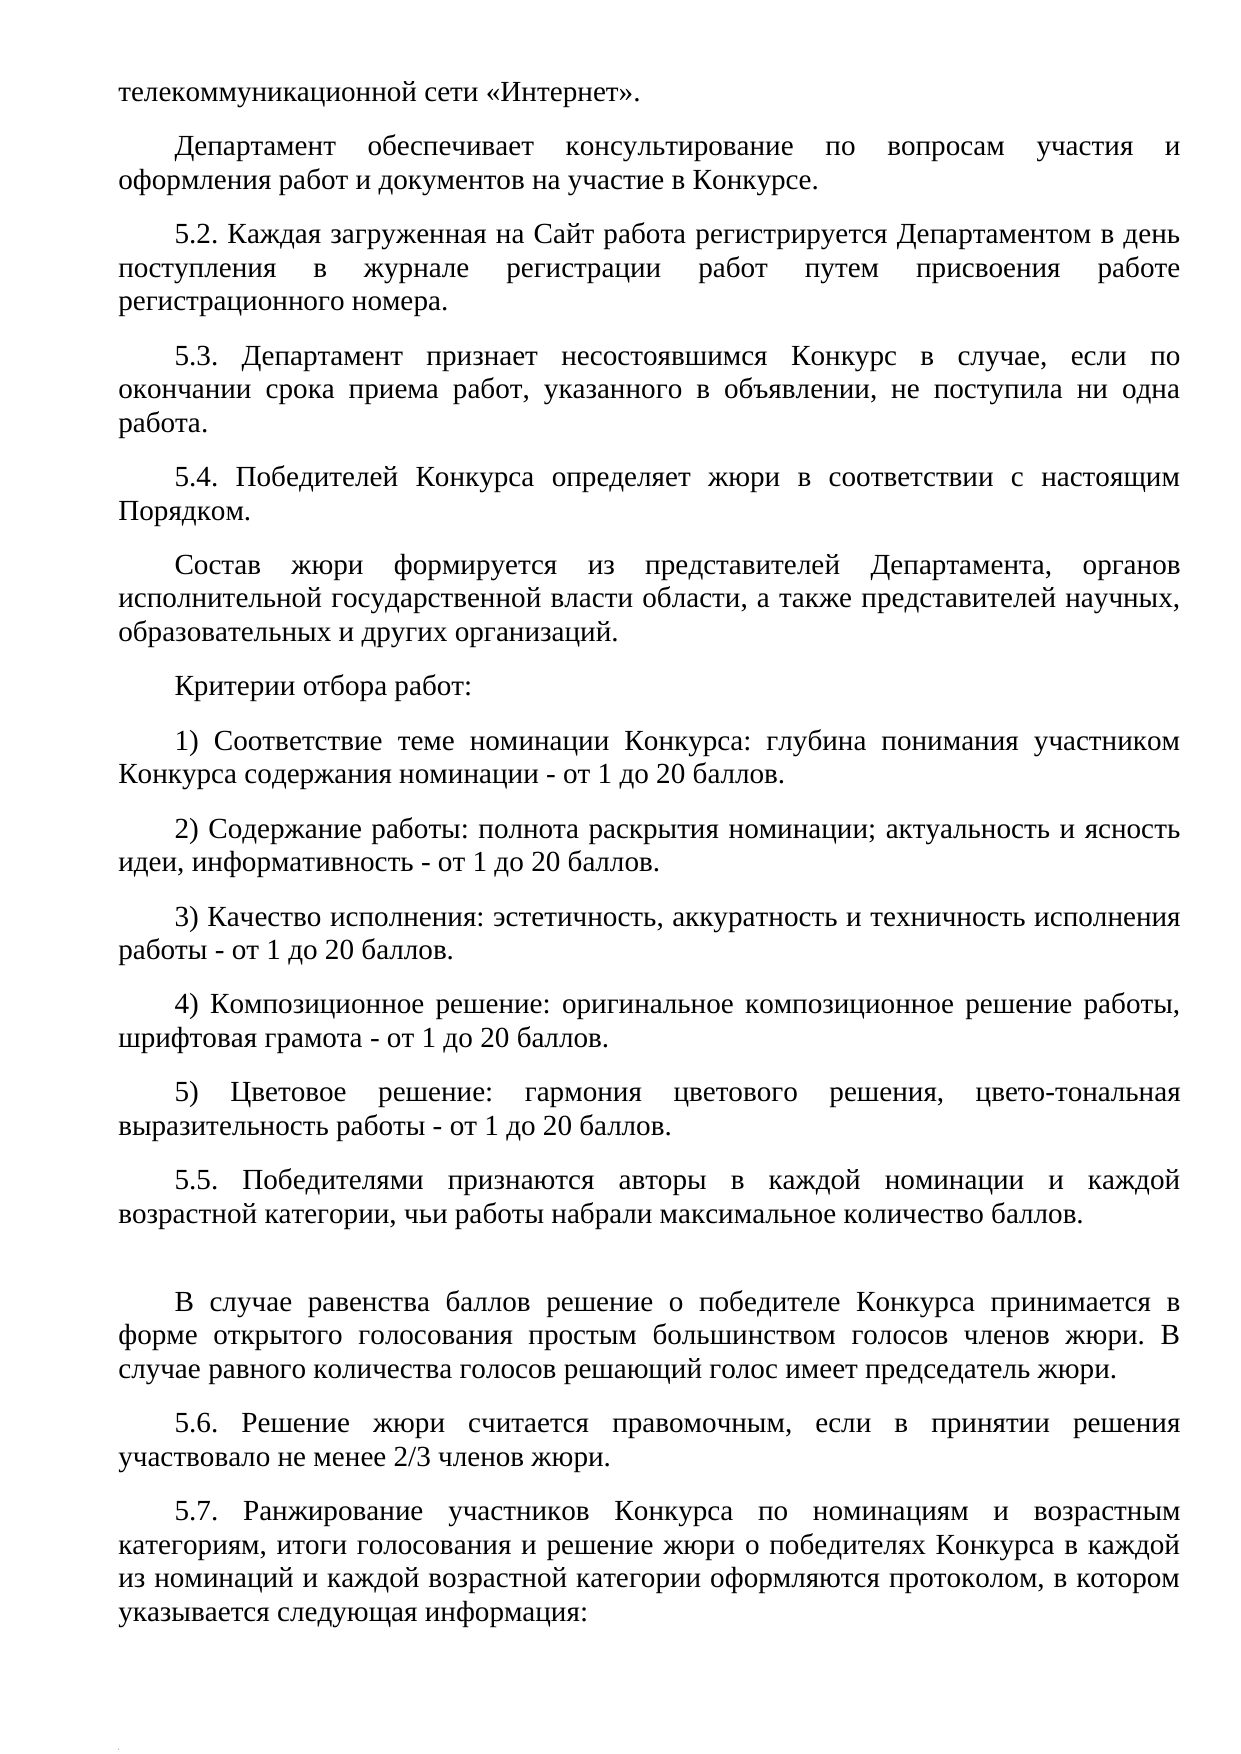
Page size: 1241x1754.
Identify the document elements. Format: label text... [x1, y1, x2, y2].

text 5.3. Департамент признает несостоявшимся Конкурс в случае, если по окончании срока приема работ, указанного в объявлении, не поступила ни одна работа. [118, 338, 1181, 438]
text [118, 74, 1181, 107]
text 5.6. Решение жюри считается правомочным, если в принятии решения участвовало не менее 2/3 членов жюри. [118, 1405, 1181, 1472]
text В случае равенства баллов решение о победителе Конкурса принимается в форме открытого голосования простым большинством голосов членов жюри. В случае равного количества голосов решающий голос имеет председатель жюри. [118, 1284, 1181, 1384]
text 1) Соответствие теме номинации Конкурса: глубина понимания участником Конкурса содержания номинации - от 1 до 20 баллов. [118, 723, 1181, 790]
text 5.5. Победителями признаются авторы в каждой номинации и каждой возрастной категории, чьи работы набрали максимальное количество баллов. [118, 1162, 1181, 1229]
text 4) Композиционное решение: оригинальное композиционное решение работы, шрифтовая грамота - от 1 до 20 баллов. [118, 987, 1181, 1054]
text 5) Цветовое решение: гармония цветового решения, цвето-тональная выразительность работы - от 1 до 20 баллов. [118, 1074, 1181, 1142]
text 5.7. Ранжирование участников Конкурса по номинациям и возрастным категориям, итоги голосования и решение жюри о победителях Конкурса в каждой из номинаций и каждой возрастной категории оформляются протоколом, в котором указывается следующая информация: [118, 1493, 1181, 1627]
text 2) Содержание работы: полнота раскрытия номинации; актуальность и ясность идеи, информативность - от 1 до 20 баллов. [118, 811, 1181, 878]
text 3) Качество исполнения: эстетичность, аккуратность и техничность исполнения работы - от 1 до 20 баллов. [118, 899, 1181, 966]
text Департамент обеспечивает консультирование по вопросам участия и оформления работ и документов на участие в Конкурсе. [118, 128, 1181, 195]
text 5.4. Победителей Конкурса определяет жюри в соответствии с настоящим Порядком. [118, 459, 1181, 526]
text Критерии отбора работ: [118, 668, 1181, 702]
text Состав жюри формируется из представителей Департамента, органов исполнительной государственной власти области, а также представителей научных, образовательных и других организаций. [118, 547, 1181, 648]
text 5.2. Каждая загруженная на Сайт работа регистрируется Департаментом в день поступления в журнале регистрации работ путем присвоения работе регистрационного номера. [118, 216, 1181, 317]
